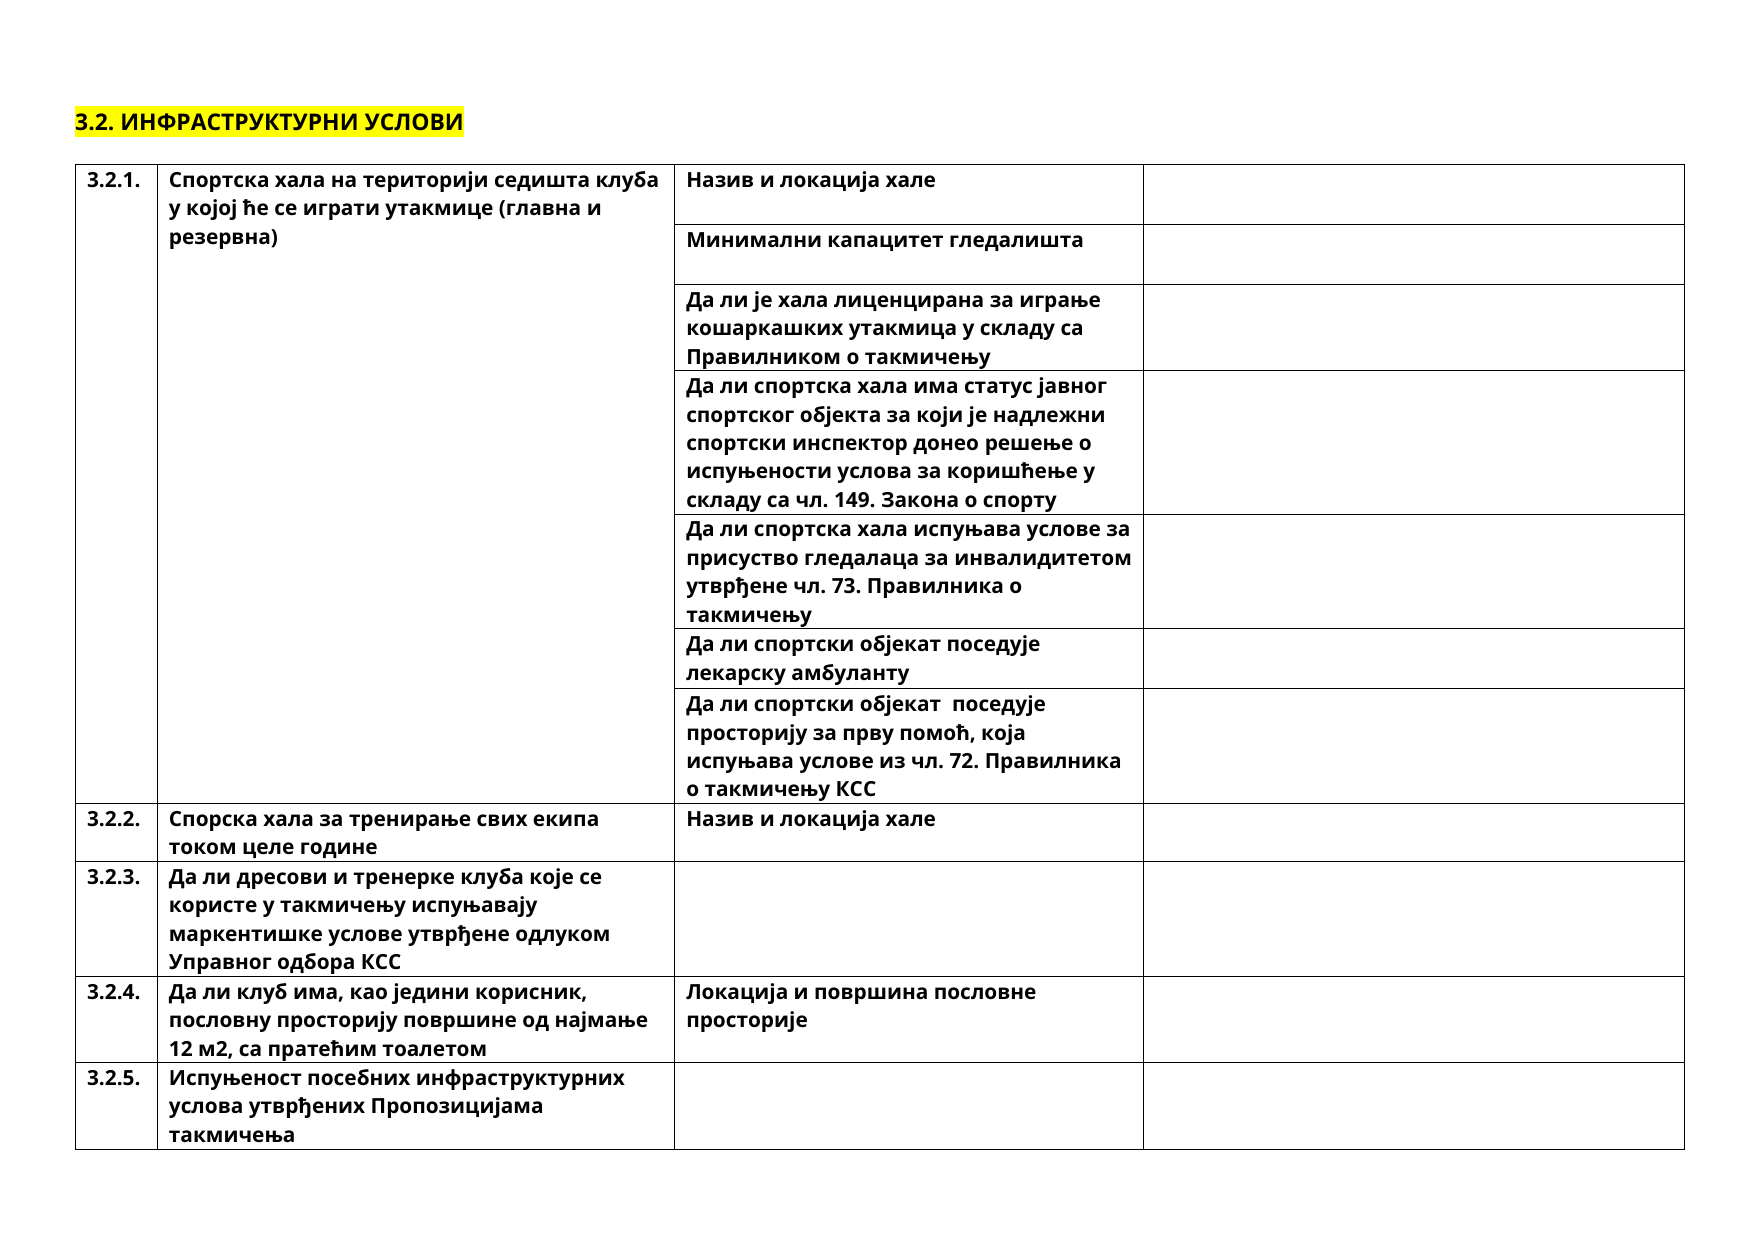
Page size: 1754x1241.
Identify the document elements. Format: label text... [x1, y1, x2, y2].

table_cell [675, 1063, 1143, 1148]
table_cell [1144, 515, 1684, 628]
text 3.2. ИНФРАСТРУКТУРНИ УСЛОВИ [75, 75, 1679, 137]
table_cell [1144, 285, 1684, 370]
table_header Спортска хала на територији седишта клуба у којој ће се играти утакмице (главна и резервна) [158, 165, 674, 803]
table_cell 3.2.2. [76, 804, 157, 861]
table_header [1144, 165, 1684, 224]
table_cell Назив и локација хале [675, 804, 1143, 861]
table_cell Испуњеност посебних инфраструктурних услова утврђених Пропозицијама такмичења [158, 1063, 674, 1148]
table_header Назив и локација хале [675, 165, 1143, 224]
table_header 3.2.1. [76, 165, 157, 803]
table_cell Да ли је хала лиценцирана за играње кошаркашких утакмица у складу са Правилником о такмичењу [675, 285, 1143, 370]
table_cell Да ли клуб има, као једини корисник, пословну просторију површине од најмање 12 м2, са пратећим тоалетом [158, 977, 674, 1062]
table_cell 3.2.5. [76, 1063, 157, 1148]
table_cell [1144, 1063, 1684, 1148]
table_cell [1144, 977, 1684, 1062]
table_cell Да ли спортски објекат поседује лекарску амбуланту [675, 629, 1143, 688]
table_cell Минимални капацитет гледалишта [675, 225, 1143, 284]
table_cell [675, 862, 1143, 976]
table_cell Да ли спортска хала испуњава услове за присуство гледалаца за инвалидитетом утврђене чл. 73. Правилника о такмичењу [675, 515, 1143, 628]
table_cell [1144, 225, 1684, 284]
table_cell [1144, 629, 1684, 688]
table_cell Спорска хала за тренирање свих екипа током целе године [158, 804, 674, 861]
table_cell Да ли спортски објекат поседује просторију за прву помоћ, која испуњава услове из чл. 72. Правилника о такмичењу КСС [675, 689, 1143, 803]
table_cell 3.2.3. [76, 862, 157, 976]
table_cell [1144, 689, 1684, 803]
table_cell 3.2.4. [76, 977, 157, 1062]
table_cell Да ли спортска хала има статус јавног спортског објекта за који је надлежни спортски инспектор донео решење о испуњености услова за коришћење у складу са чл. 149. Закона о спорту [675, 371, 1143, 513]
table_cell Да ли дресови и тренерке клуба које се користе у такмичењу испуњавају маркентишке услове утврђене одлуком Управног одбора КСС [158, 862, 674, 976]
table_cell [1144, 862, 1684, 976]
table_cell [1144, 371, 1684, 513]
table_cell Локација и површина пословне просторије [675, 977, 1143, 1062]
table_cell [1144, 804, 1684, 861]
